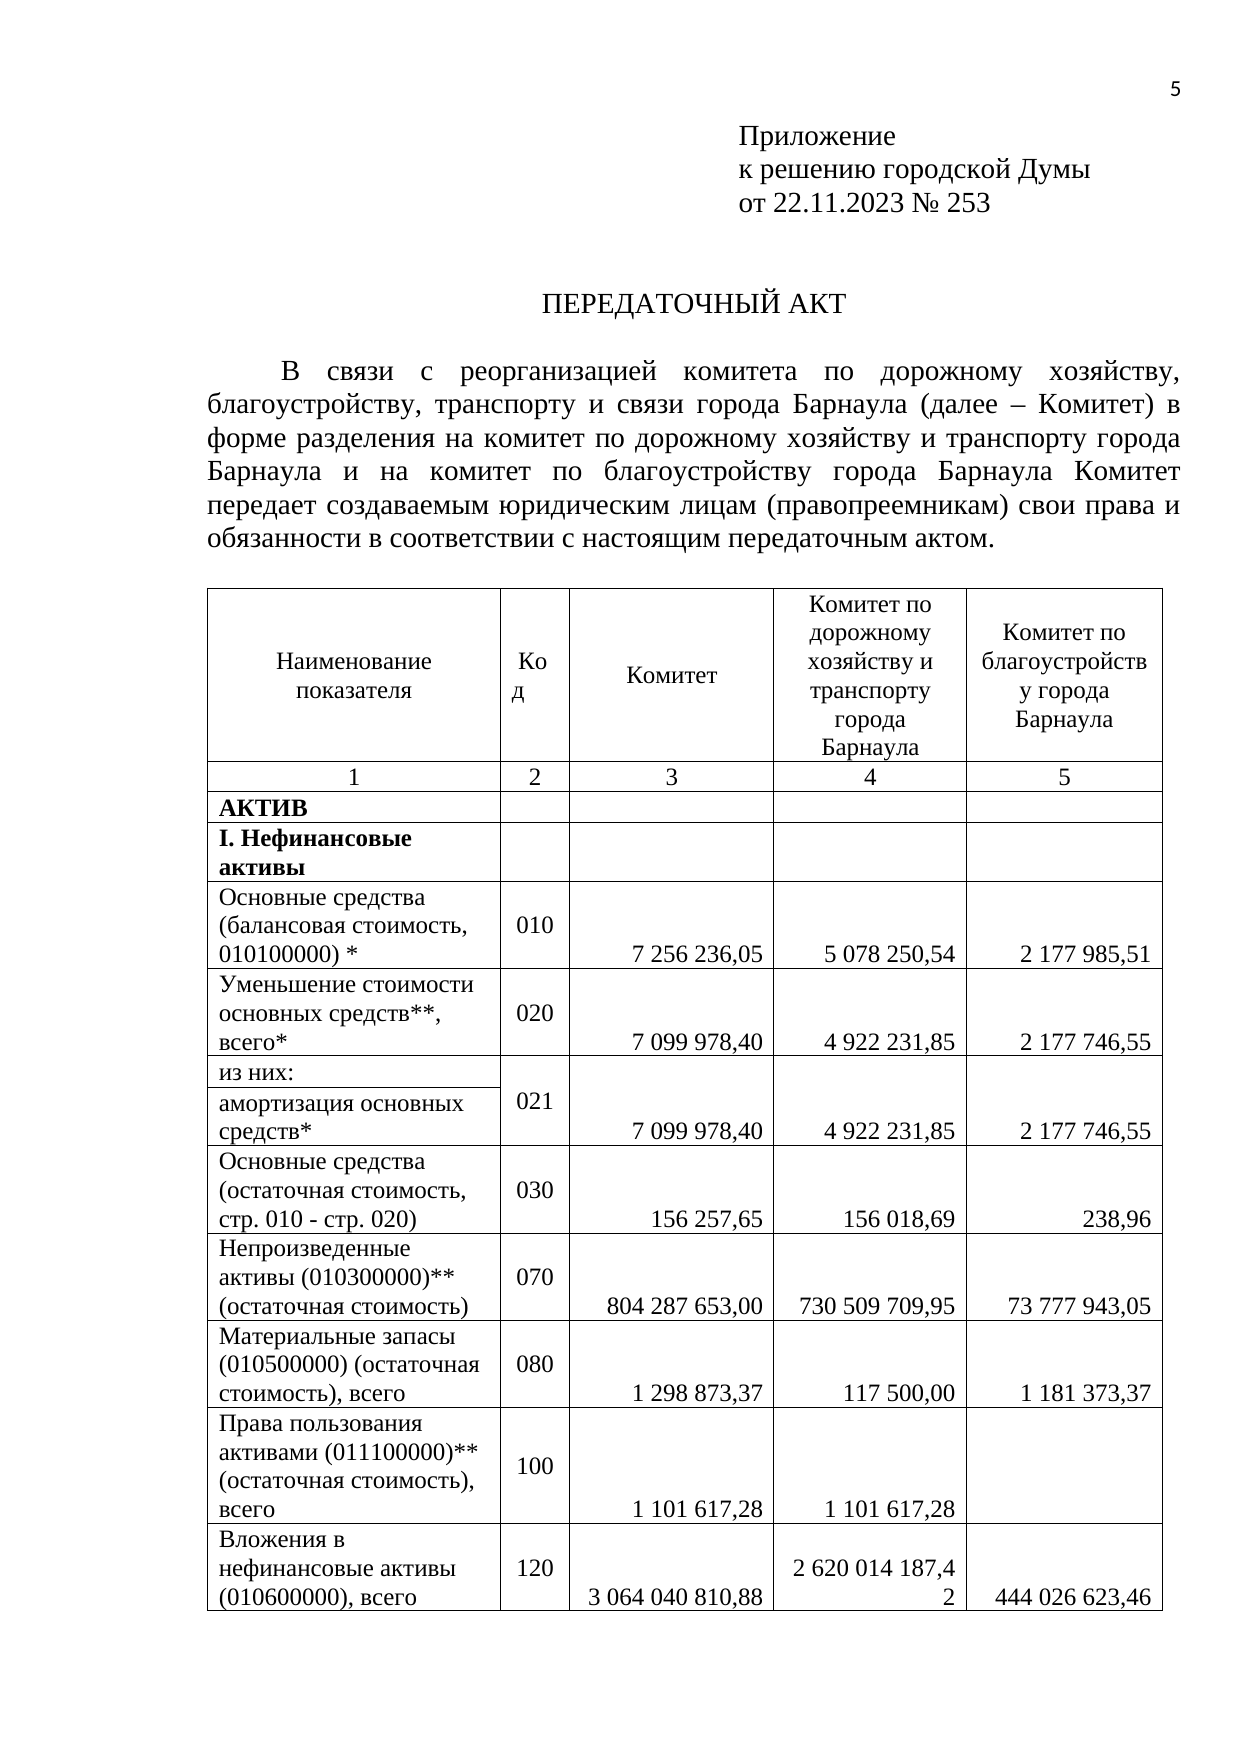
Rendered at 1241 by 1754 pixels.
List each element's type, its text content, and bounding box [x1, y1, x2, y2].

table_header Комитет по дорожному хозяйству и транспорту города Барнаула [774, 589, 966, 761]
table_cell 804 287 653,00 [570, 1234, 773, 1320]
table_cell Основные средства (остаточная стоимость, стр. 010 - стр. 020) [208, 1146, 500, 1232]
table_cell Материальные запасы (010500000) (остаточная стоимость), всего [208, 1321, 500, 1407]
table_cell 4 922 231,85 [774, 1056, 966, 1145]
text к решению городской Думы [738, 152, 1181, 185]
table_cell [501, 823, 569, 881]
table_cell [967, 792, 1162, 822]
table_cell 5 078 250,54 [774, 882, 966, 968]
table_cell [967, 1408, 1162, 1523]
table_cell 73 777 943,05 [967, 1234, 1162, 1320]
table_cell 117 500,00 [774, 1321, 966, 1407]
table_cell 7 256 236,05 [570, 882, 773, 968]
table_cell [570, 823, 773, 881]
table_cell 5 [967, 762, 1162, 791]
text ПЕРЕДАТОЧНЫЙ АКТ [207, 286, 1181, 319]
table_cell 2 177 985,51 [967, 882, 1162, 968]
table_header Код [501, 589, 569, 761]
table_cell 070 [501, 1234, 569, 1320]
table_cell I. Нефинансовые активы [208, 823, 500, 881]
table_cell 7 099 978,40 [570, 969, 773, 1055]
table_cell 4 922 231,85 [774, 969, 966, 1055]
table_cell Вложения в нефинансовые активы (010600000), всего [208, 1524, 500, 1610]
table_cell 020 [501, 969, 569, 1055]
table_header Комитет по благоустройству города Барнаула [967, 589, 1162, 761]
table_cell 010 [501, 882, 569, 968]
table_cell [967, 823, 1162, 881]
text В связи с реорганизацией комитета по дорожному хозяйству, благоустройству, транспорту и связи города Барнаула (далее – Комитет) в форме разделения на комитет по дорожному хозяйству и транспорту города Барнаула и на комитет по благоустройству города Барнаула Комитет передает создаваемым юридическим лицам (правопреемникам) свои права и обязанности в соответствии с настоящим передаточным актом. [207, 353, 1181, 554]
table_cell 156 257,65 [570, 1146, 773, 1232]
table_cell Уменьшение стоимости основных средств**, всего* [208, 969, 500, 1055]
table_cell 7 099 978,40 [570, 1056, 773, 1145]
table_cell 4 [774, 762, 966, 791]
text Приложение [738, 118, 1181, 152]
table_cell АКТИВ [208, 792, 500, 822]
table_cell Непроизведенные активы (010300000)** (остаточная стоимость) [208, 1234, 500, 1320]
table_cell [774, 792, 966, 822]
table_cell 3 064 040 810,88 [570, 1524, 773, 1610]
table_cell 3 [570, 762, 773, 791]
table_cell 100 [501, 1408, 569, 1523]
table_cell 1 298 873,37 [570, 1321, 773, 1407]
table_cell 238,96 [967, 1146, 1162, 1232]
table_cell 1 101 617,28 [774, 1408, 966, 1523]
table_cell 156 018,69 [774, 1146, 966, 1232]
table_cell амортизация основных средств* [208, 1088, 500, 1145]
table_cell 080 [501, 1321, 569, 1407]
table_cell 1 [208, 762, 500, 791]
table_cell [501, 792, 569, 822]
table_cell [774, 823, 966, 881]
table_cell из них: [208, 1056, 500, 1087]
table_cell 1 101 617,28 [570, 1408, 773, 1523]
table_cell 030 [501, 1146, 569, 1232]
table_cell 2 177 746,55 [967, 969, 1162, 1055]
text от 22.11.2023 № 253 [738, 185, 1181, 219]
table_cell 120 [501, 1524, 569, 1610]
table_cell [570, 792, 773, 822]
table_cell 2 177 746,55 [967, 1056, 1162, 1145]
table_cell 730 509 709,95 [774, 1234, 966, 1320]
table_cell Основные средства (балансовая стоимость, 010100000) * [208, 882, 500, 968]
table_cell 021 [501, 1056, 569, 1145]
table_cell 2 620 014 187,42 [774, 1524, 966, 1610]
table_cell 444 026 623,46 [967, 1524, 1162, 1610]
table_cell 1 181 373,37 [967, 1321, 1162, 1407]
table_cell 2 [501, 762, 569, 791]
table_header Наименование показателя [208, 589, 500, 761]
table_cell Права пользования активами (011100000)** (остаточная стоимость), всего [208, 1408, 500, 1523]
table_header Комитет [570, 589, 773, 761]
